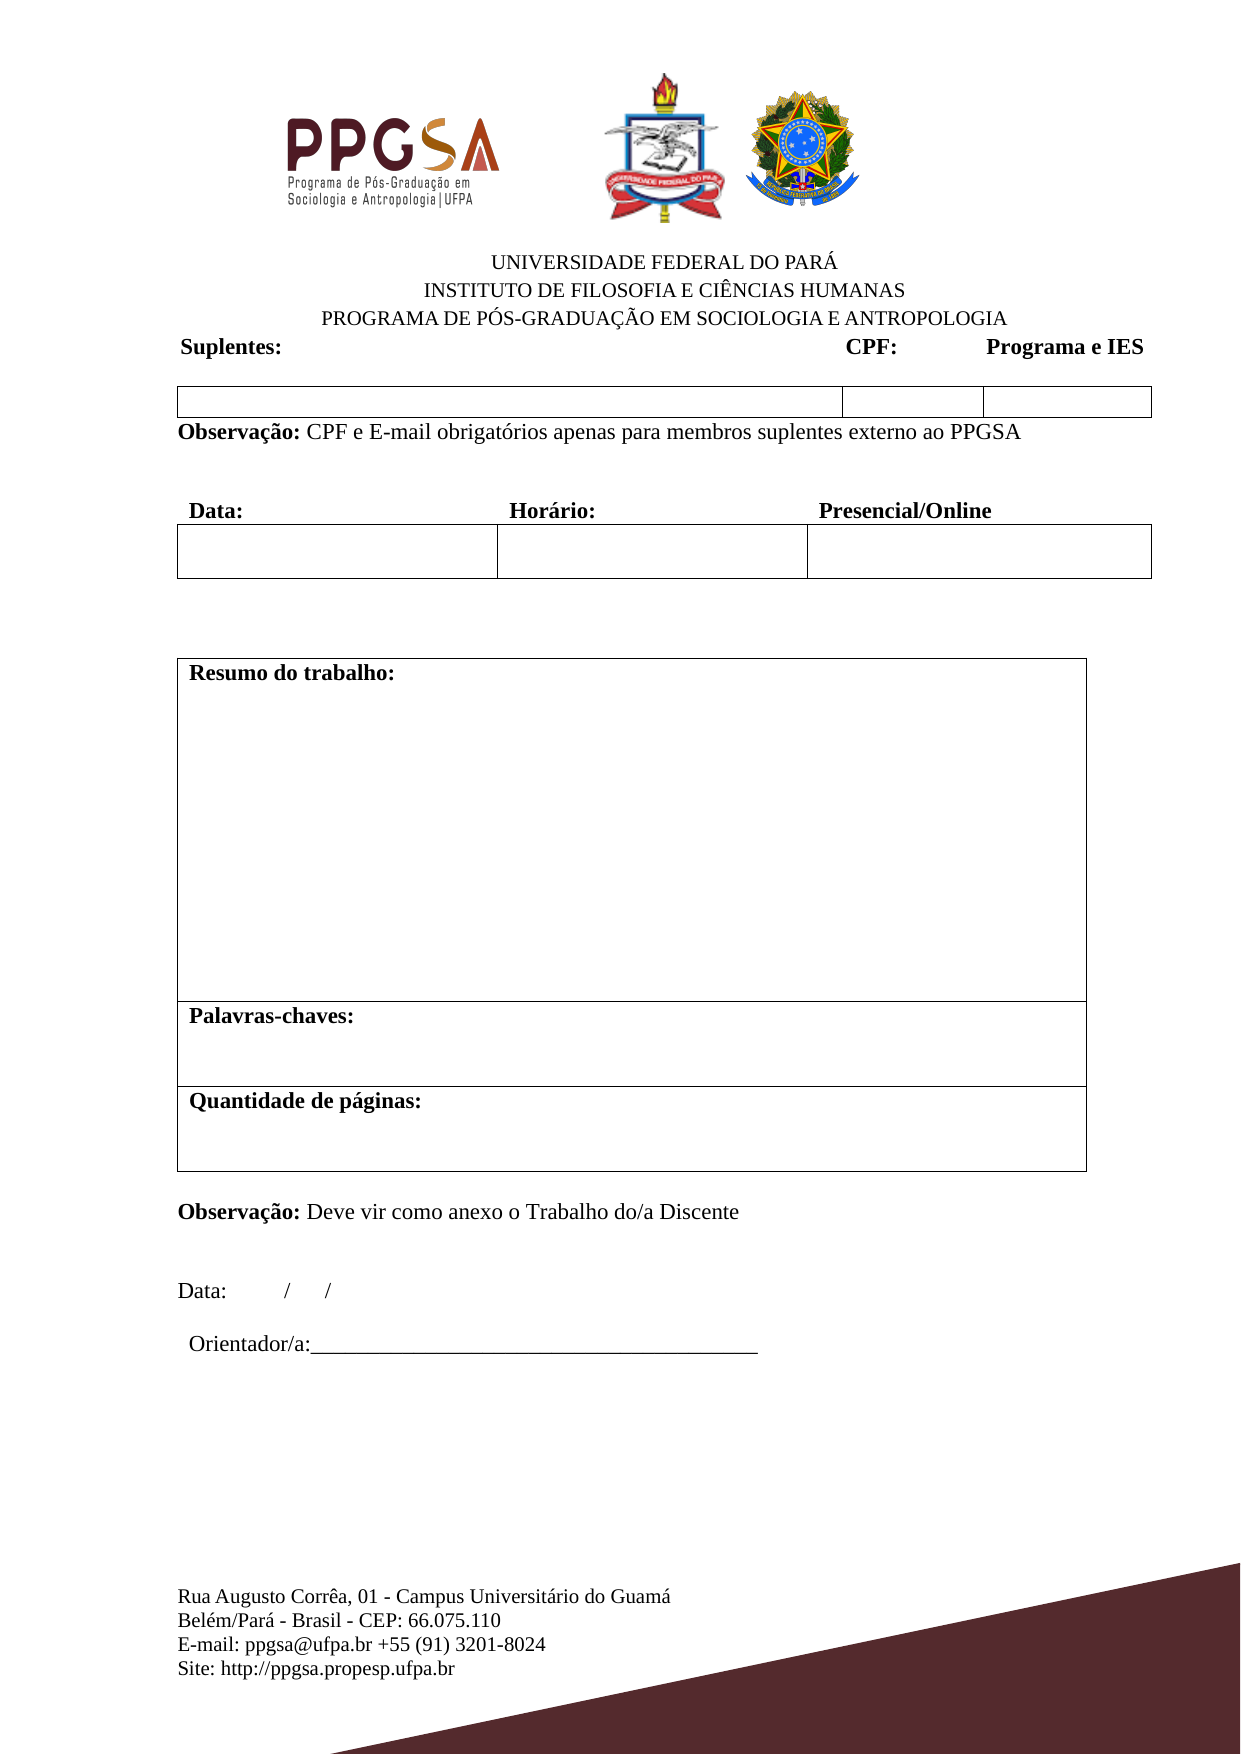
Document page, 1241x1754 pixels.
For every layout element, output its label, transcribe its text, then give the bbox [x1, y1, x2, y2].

table_cell [498, 525, 807, 577]
text Observação: CPF e E-mail obrigatórios apenas para membros suplentes externo ao PPGSA [177, 418, 1152, 445]
table_cell [808, 525, 1151, 577]
picture [743, 87, 863, 210]
table_cell [178, 525, 497, 577]
text Orientador/a:_______________________________________ [177, 1330, 1152, 1356]
text Data: / / [177, 1277, 1152, 1303]
table_header Horário: [498, 498, 807, 524]
table_cell Quantidade de páginas: [178, 1087, 1086, 1171]
table_cell [843, 387, 983, 417]
table_header Suplentes: [177, 333, 842, 386]
table_header Presencial/Online [807, 498, 1152, 524]
picture [604, 73, 725, 223]
table_cell [178, 387, 842, 417]
table_header Data: [177, 498, 498, 524]
picture [276, 101, 511, 230]
table_header Programa e IES [983, 333, 1152, 386]
table_cell Palavras-chaves: [178, 1002, 1086, 1086]
table_header Resumo do trabalho: [178, 659, 1086, 1001]
table_header CPF: [843, 333, 983, 386]
text Observação: Deve vir como anexo o Trabalho do/a Discente [177, 1198, 1152, 1224]
table_cell [984, 387, 1151, 417]
